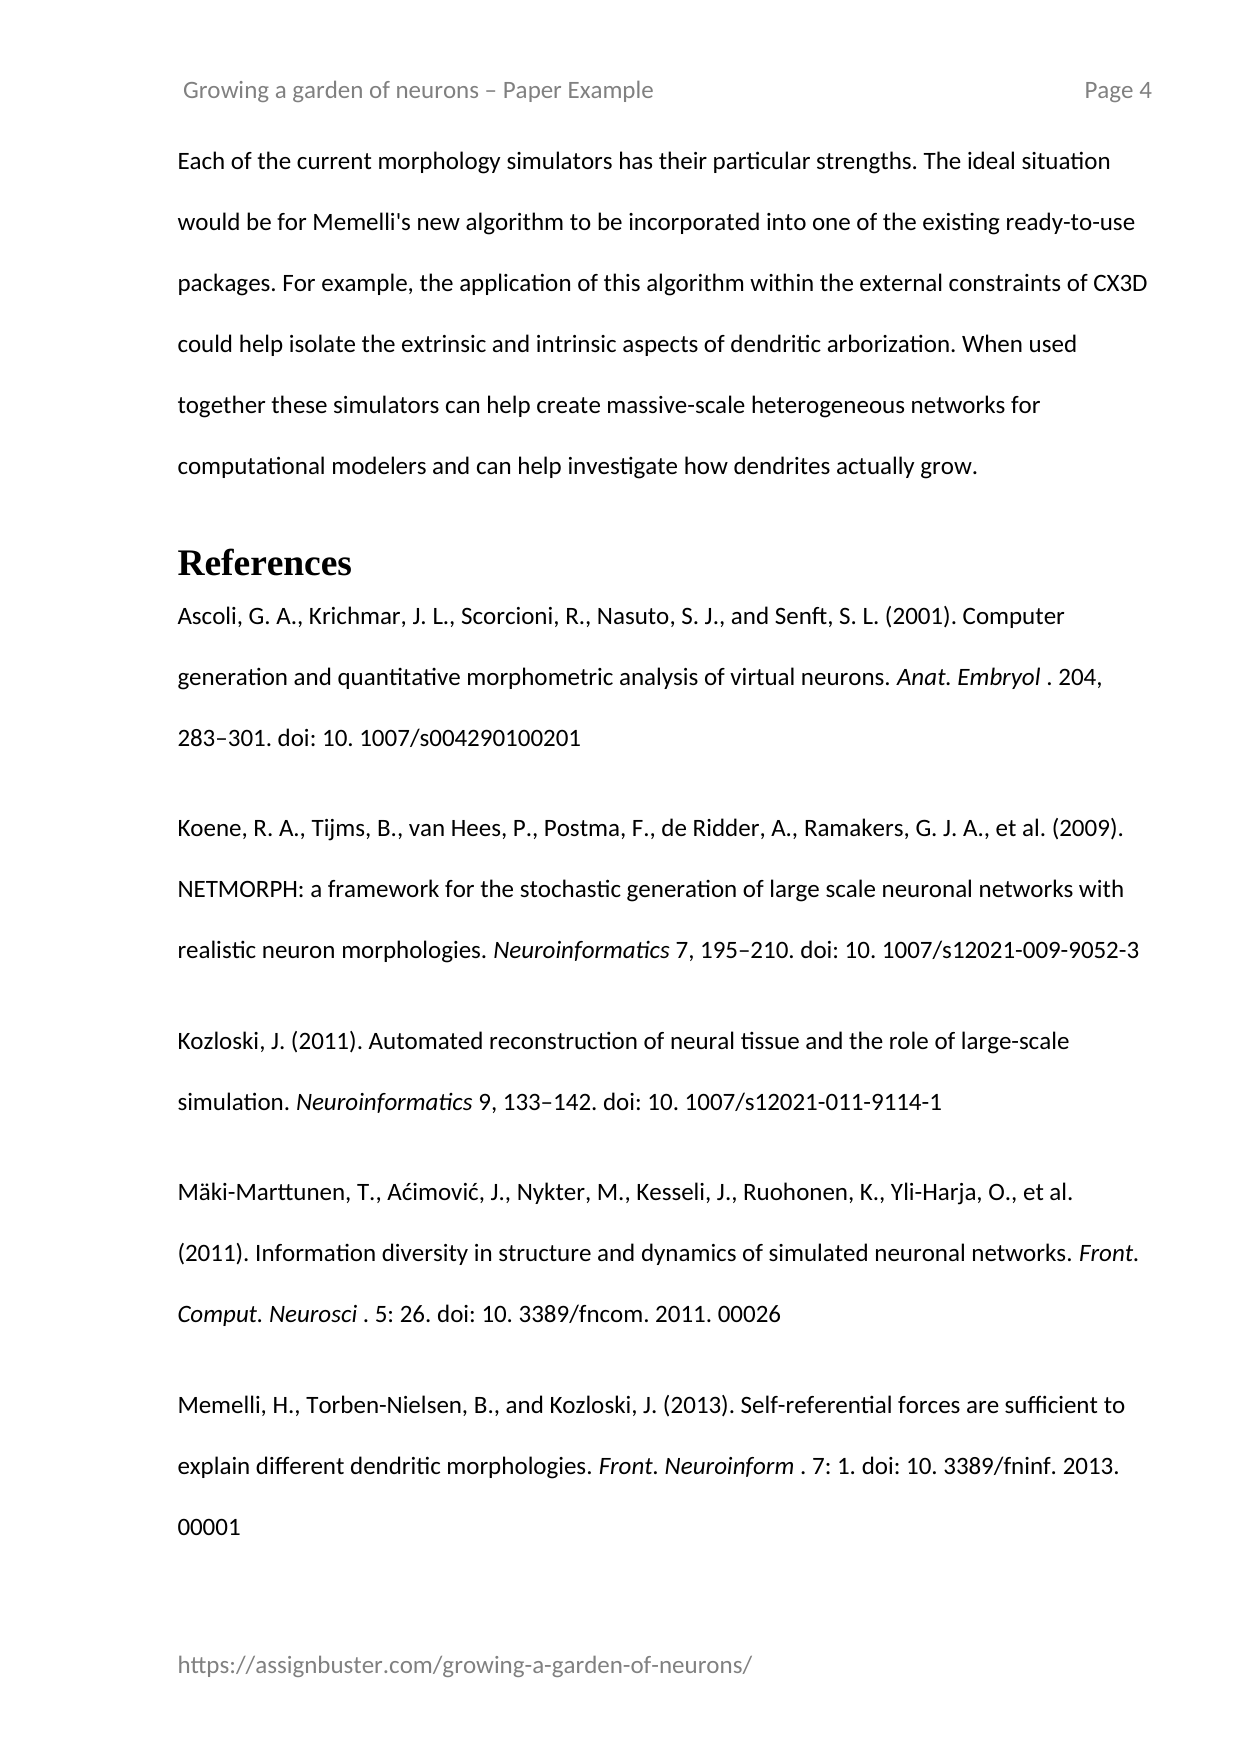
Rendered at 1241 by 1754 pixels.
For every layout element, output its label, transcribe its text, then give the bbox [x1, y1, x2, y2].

text Koene, R. A., Tijms, B., van Hees, P., Postma, F., de Ridder, A., Ramakers, G. J. A., et al. (2009). NETMORPH: a framework for the stochastic generation of large scale neuronal networks with realistic neuron morphologies. Neuroinformatics 7, 195–210. doi: 10. 1007/s12021-009-9052-3 [177, 812, 1152, 965]
text Each of the current morphology simulators has their particular strengths. The ideal situation would be for Memelli's new algorithm to be incorporated into one of the existing ready-to-use packages. For example, the application of this algorithm within the external constraints of CX3D could help isolate the extrinsic and intrinsic aspects of dendritic arborization. When used together these simulators can help create massive-scale heterogeneous networks for computational modelers and can help investigate how dendrites actually grow. [177, 145, 1152, 481]
text Kozloski, J. (2011). Automated reconstruction of neural tissue and the role of large-scale simulation. Neuroinformatics 9, 133–142. doi: 10. 1007/s12021-011-9114-1 [177, 1025, 1152, 1117]
text Mäki-Marttunen, T., Aćimović, J., Nykter, M., Kesseli, J., Ruohonen, K., Yli-Harja, O., et al. (2011). Information diversity in structure and dynamics of simulated neuronal networks. Front. Comput. Neurosci . 5: 26. doi: 10. 3389/fncom. 2011. 00026 [177, 1177, 1152, 1329]
text Memelli, H., Torben-Nielsen, B., and Kozloski, J. (2013). Self-referential forces are sufficient to explain different dendritic morphologies. Front. Neuroinform . 7: 1. doi: 10. 3389/fninf. 2013. 00001 [177, 1389, 1152, 1542]
subtitle References [177, 541, 1152, 584]
text Ascoli, G. A., Krichmar, J. L., Scorcioni, R., Nasuto, S. J., and Senft, S. L. (2001). Computer generation and quantitative morphometric analysis of virtual neurons. Anat. Embryol . 204, 283–301. doi: 10. 1007/s004290100201 [177, 600, 1152, 752]
